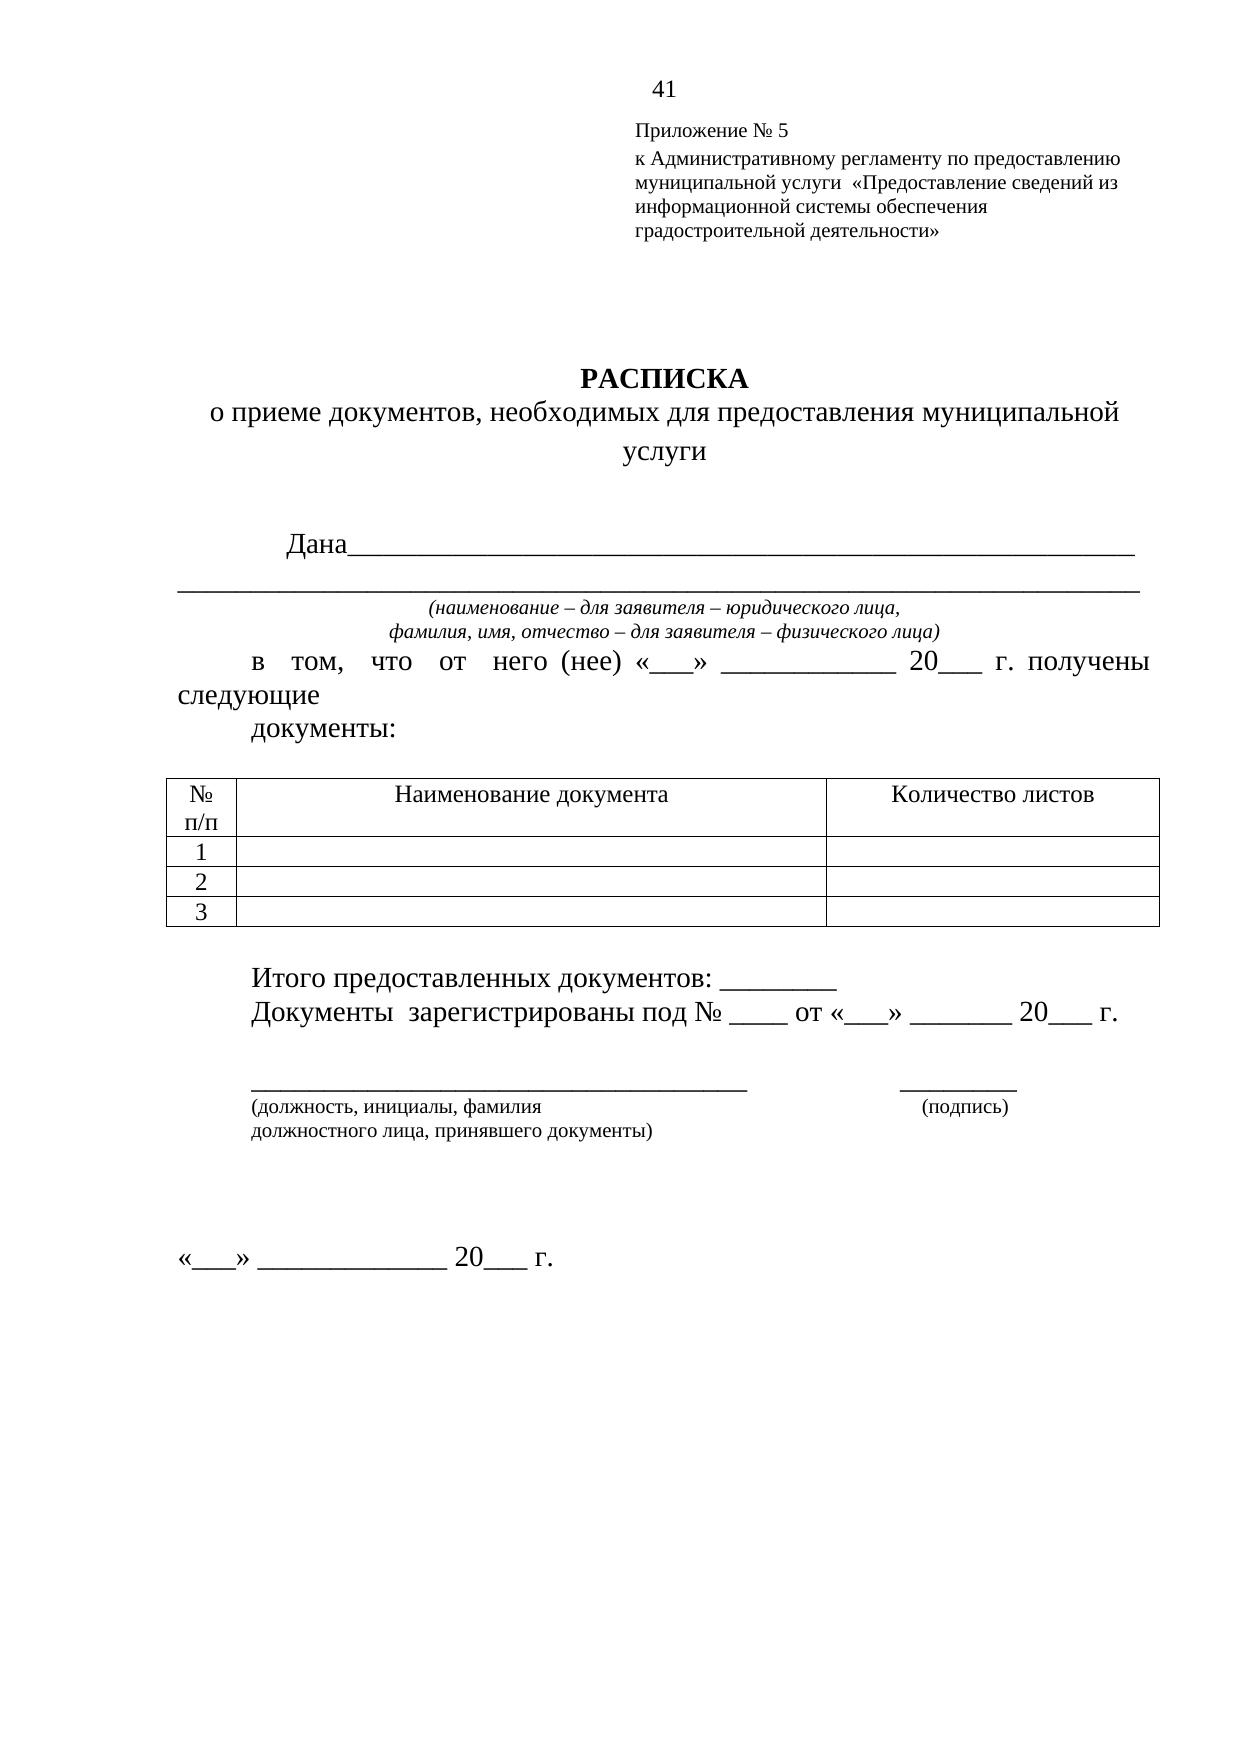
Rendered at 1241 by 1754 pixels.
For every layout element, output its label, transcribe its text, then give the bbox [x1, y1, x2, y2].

text к Административному регламенту по предоставлению муниципальной услуги «Предоставление сведений из информационной системы обеспечения градостроительной деятельности» [635, 146, 1152, 242]
table_header Наименование документа [237, 779, 826, 836]
table_cell 3 [167, 897, 236, 926]
text Документы зарегистрированы под № ____ от «___» _______ 20___ г. [177, 994, 1152, 1027]
text в том, что от него (нее) «___» ____________ 20___ г. получены следующие [177, 643, 1152, 711]
table_cell [237, 837, 826, 866]
text документы: [177, 711, 1152, 744]
text (должность, инициалы, фамилия (подпись) [177, 1094, 1152, 1118]
text «___» _____________ 20___ г. [177, 1239, 1152, 1272]
table_cell [827, 837, 1159, 866]
table_cell [827, 897, 1159, 926]
table_cell 2 [167, 867, 236, 896]
text Итого предоставленных документов: ________ [177, 960, 1152, 994]
table_cell [237, 897, 826, 926]
table_cell 1 [167, 837, 236, 866]
table_cell [827, 867, 1159, 896]
table_header Количество листов [827, 779, 1159, 836]
table_cell [237, 867, 826, 896]
text (наименование – для заявителя – юридического лица, [177, 595, 1152, 619]
text Приложение № 5 [635, 118, 1152, 142]
text должностного лица, принявшего документы) [177, 1118, 1152, 1142]
text Дана_____________________________________________ [177, 526, 1152, 562]
text о приеме документов, необходимых для предоставления муниципальной услуги [177, 394, 1152, 466]
text __________________________________ ________ [177, 1061, 1152, 1094]
table_header № п/п [167, 779, 236, 836]
text РАСПИСКА [177, 361, 1152, 394]
text __________________________________________________________________ [177, 562, 1152, 595]
text фамилия, имя, отчество – для заявителя – физического лица) [177, 619, 1152, 643]
